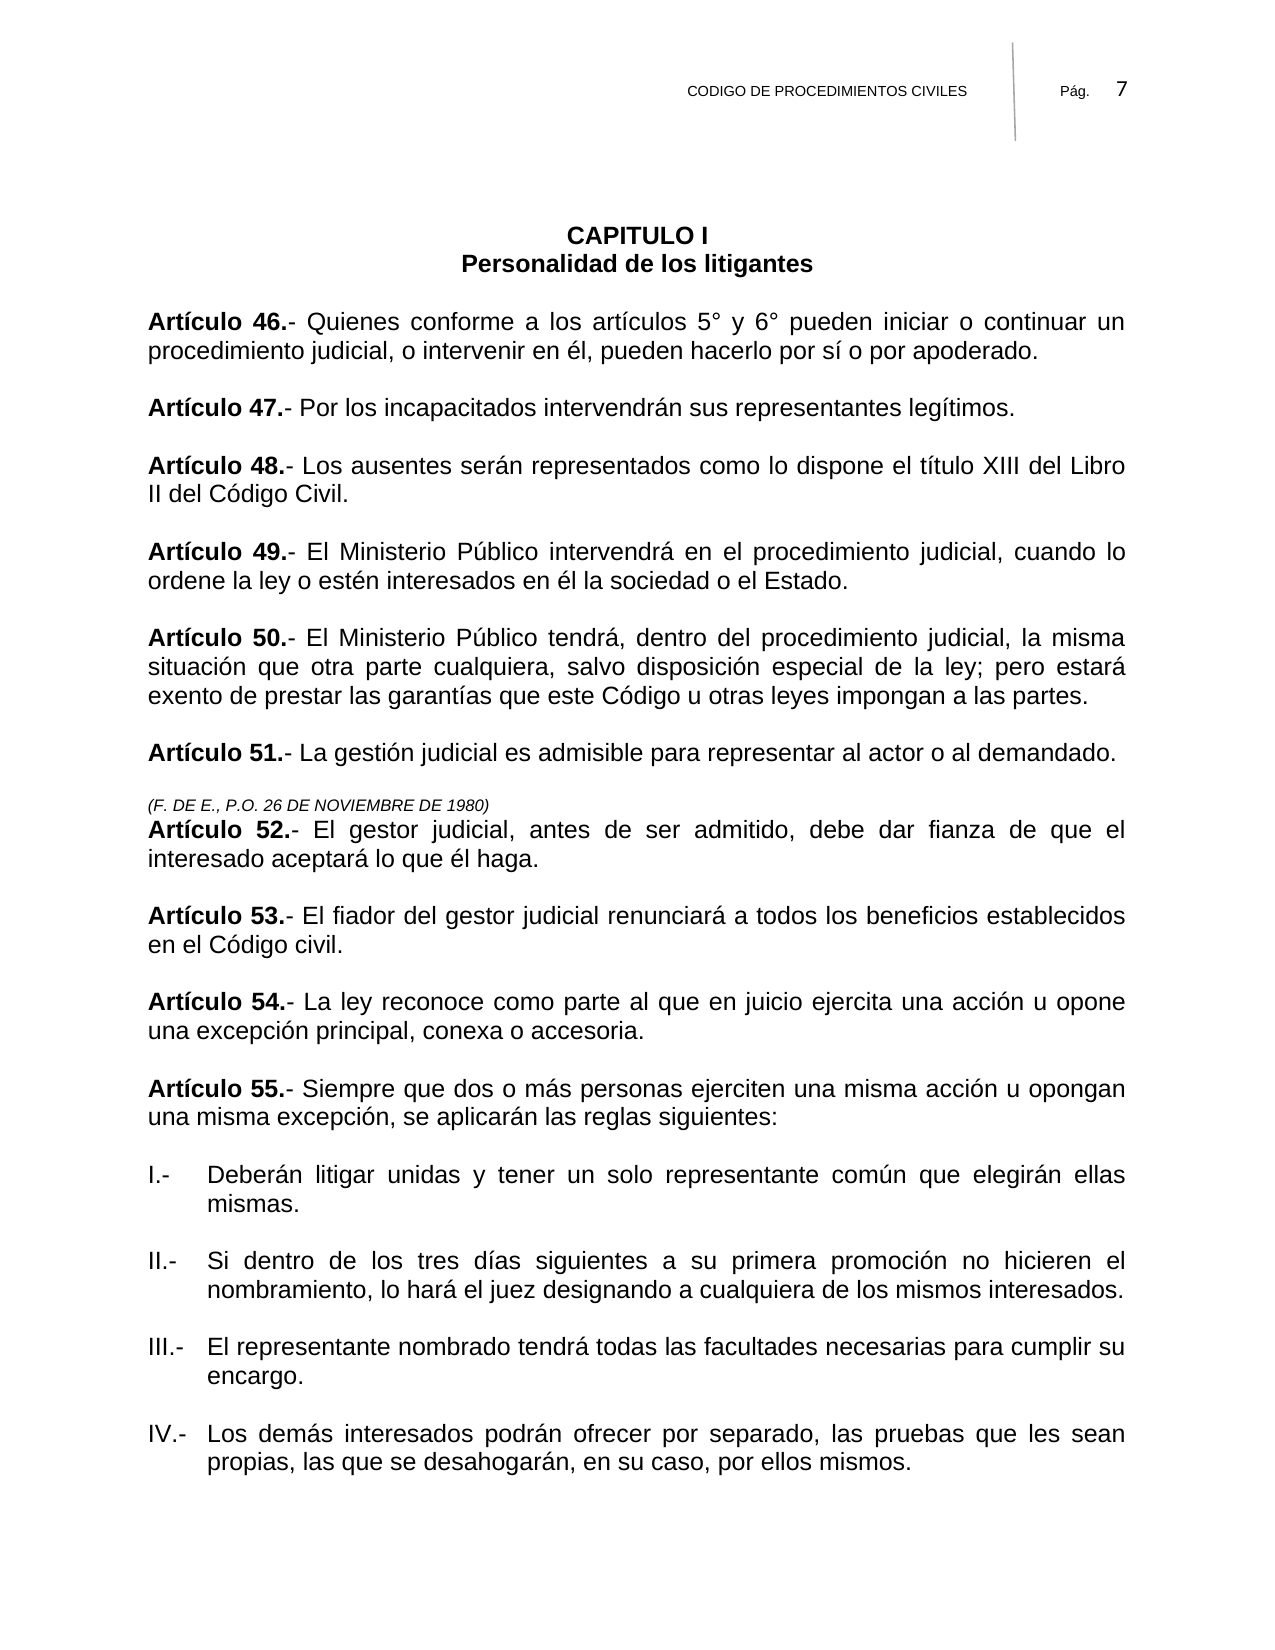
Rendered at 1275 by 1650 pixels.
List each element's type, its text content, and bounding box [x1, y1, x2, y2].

text Artículo 46.- Quienes conforme a los artículos 5° y 6° pueden iniciar o continuar un procedimiento judicial, o intervenir en él, pueden hacerlo por sí o por apoderado. [148, 307, 1127, 364]
text I.- Deberán litigar unidas y tener un solo representante común que elegirán ellas mismas. [148, 1160, 1127, 1217]
text CAPITULO I [148, 221, 1127, 249]
text Artículo 51.- La gestión judicial es admisible para representar al actor o al demandado. [148, 738, 1127, 767]
text Personalidad de los litigantes [148, 249, 1127, 278]
text Artículo 50.- El Ministerio Público tendrá, dentro del procedimiento judicial, la misma situación que otra parte cualquiera, salvo disposición especial de la ley; pero estará exento de prestar las garantías que este Código u otras leyes impongan a las partes. [148, 623, 1127, 709]
text Artículo 53.- El fiador del gestor judicial renunciará a todos los beneficios establecidos en el Código civil. [148, 901, 1127, 959]
text (F. DE E., P.O. 26 DE NOVIEMBRE DE 1980) [148, 796, 1127, 815]
text Artículo 55.- Siempre que dos o más personas ejerciten una misma acción u opongan una misma excepción, se aplicarán las reglas siguientes: [148, 1074, 1127, 1131]
text III.- El representante nombrado tendrá todas las facultades necesarias para cumplir su encargo. [148, 1332, 1127, 1390]
text IV.- Los demás interesados podrán ofrecer por separado, las pruebas que les sean propias, las que se desahogarán, en su caso, por ellos mismos. [148, 1419, 1127, 1476]
text Artículo 48.- Los ausentes serán representados como lo dispone el título XIII del Libro II del Código Civil. [148, 451, 1127, 508]
text Artículo 49.- El Ministerio Público intervendrá en el procedimiento judicial, cuando lo ordene la ley o estén interesados en él la sociedad o el Estado. [148, 537, 1127, 594]
text Artículo 52.- El gestor judicial, antes de ser admitido, debe dar fianza de que el interesado aceptará lo que él haga. [148, 815, 1127, 872]
text Artículo 54.- La ley reconoce como parte al que en juicio ejercita una acción u opone una excepción principal, conexa o accesoria. [148, 987, 1127, 1045]
text II.- Si dentro de los tres días siguientes a su primera promoción no hicieren el nombramiento, lo hará el juez designando a cualquiera de los mismos interesados. [148, 1246, 1127, 1304]
text Artículo 47.- Por los incapacitados intervendrán sus representantes legítimos. [148, 393, 1127, 422]
